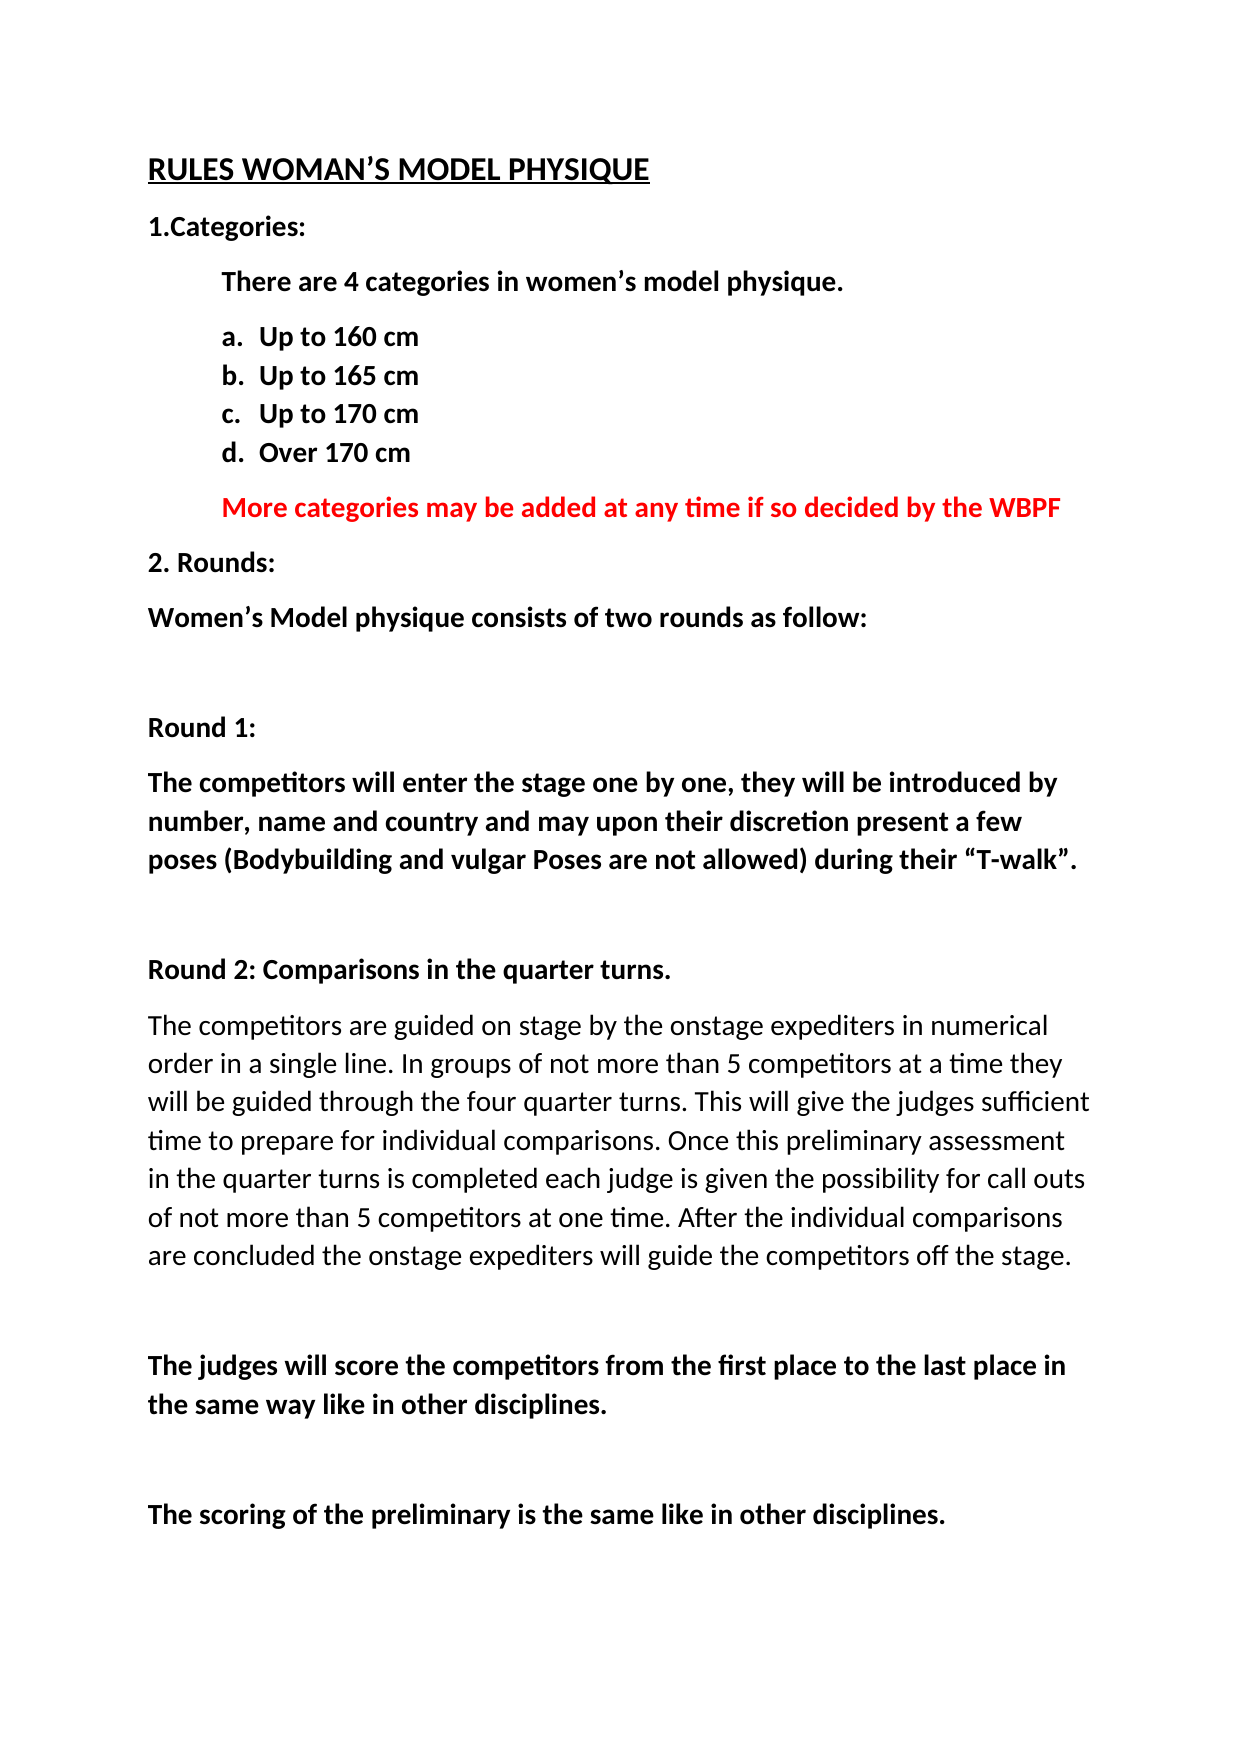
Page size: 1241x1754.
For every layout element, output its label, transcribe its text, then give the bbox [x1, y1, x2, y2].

text 2. Rounds: [148, 544, 1093, 579]
text Round 1: [148, 709, 1093, 745]
list Up to 165 cm [221, 357, 1093, 392]
text 1.Categories: [148, 208, 1093, 244]
text RULES WOMAN’S MODEL PHYSIQUE [148, 148, 1093, 188]
text More categories may be added at any time if so decided by the WBPF [148, 489, 1093, 524]
text The judges will score the competitors from the first place to the last place in the same way like in other disciplines. [148, 1347, 1093, 1421]
text The scoring of the preliminary is the same like in other disciplines. [148, 1496, 1093, 1532]
text The competitors are guided on stage by the onstage expediters in numerical order in a single line. In groups of not more than 5 competitors at a time they will be guided through the four quarter turns. This will give the judges sufficient time to prepare for individual comparisons. Once this preliminary assessment in the quarter turns is completed each judge is given the possibility for call outs of not more than 5 competitors at one time. After the individual comparisons are concluded the onstage expediters will guide the competitors off the stage. [148, 1007, 1093, 1273]
text Round 2: Comparisons in the quarter turns. [148, 951, 1093, 987]
list Over 170 cm [221, 434, 1093, 469]
text The competitors will enter the stage one by one, they will be introduced by number, name and country and may upon their discretion present a few poses (Bodybuilding and vulgar Poses are not allowed) during their “T-walk”. [148, 764, 1093, 877]
list Up to 170 cm [221, 395, 1093, 431]
text Women’s Model physique consists of two rounds as follow: [148, 599, 1093, 635]
list Up to 160 cm [221, 318, 1093, 354]
text There are 4 categories in women’s model physique. [221, 263, 1093, 299]
